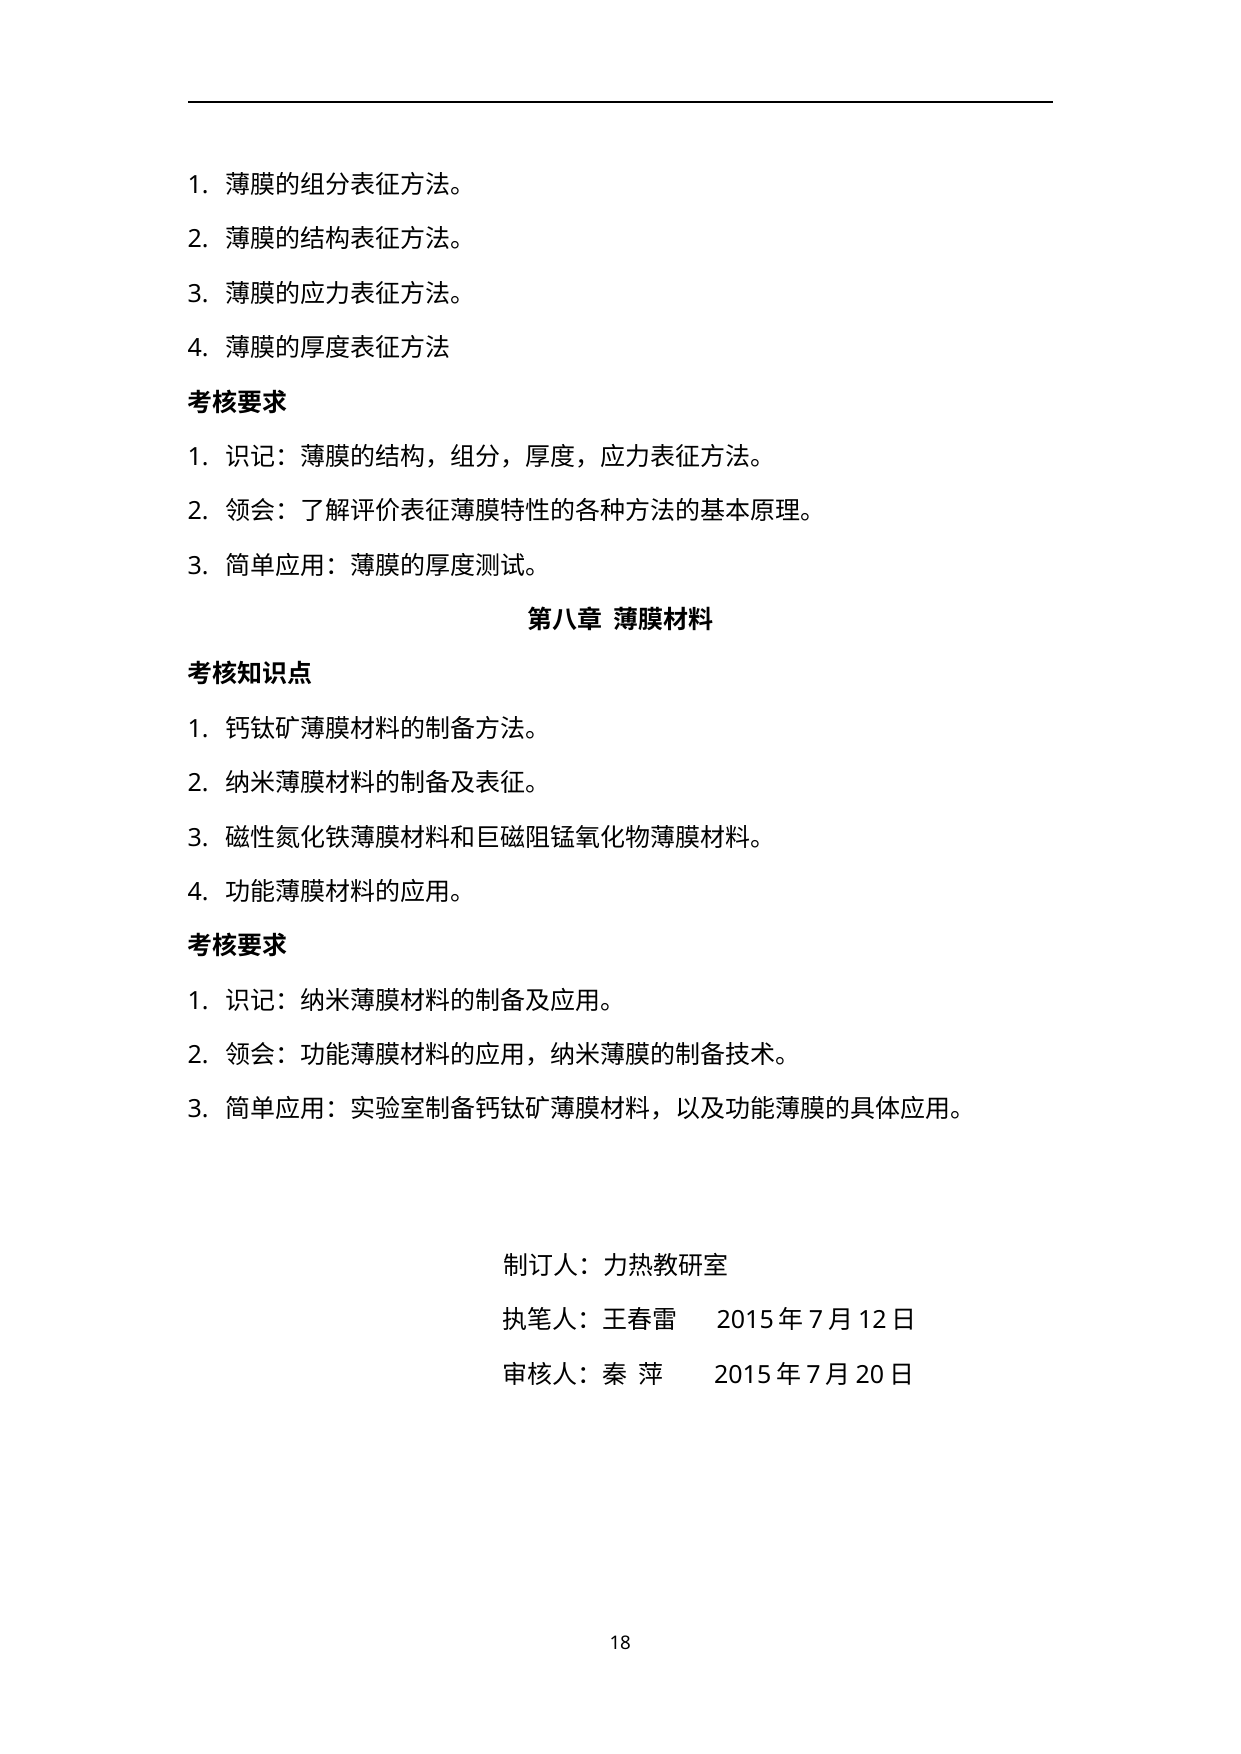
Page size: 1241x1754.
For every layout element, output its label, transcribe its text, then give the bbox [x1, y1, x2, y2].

text 考核要求 [187, 926, 1053, 962]
list 钙钛矿薄膜材料的制备方法。 [187, 708, 1053, 744]
text 考核知识点 [187, 654, 1053, 690]
list 识记：纳米薄膜材料的制备及应用。 [187, 980, 1053, 1016]
list 识记：薄膜的结构，组分，厚度，应力表征方法。 [187, 436, 1053, 473]
text 制订人：力热教研室 [187, 1245, 1053, 1282]
list 薄膜的应力表征方法。 [187, 273, 1053, 309]
list 领会：了解评价表征薄膜特性的各种方法的基本原理。 [187, 491, 1053, 527]
list 纳米薄膜材料的制备及表征。 [187, 763, 1053, 799]
list 磁性氮化铁薄膜材料和巨磁阻锰氧化物薄膜材料。 [187, 817, 1053, 853]
list 领会：功能薄膜材料的应用，纳米薄膜的制备技术。 [187, 1034, 1053, 1071]
text 考核要求 [187, 382, 1053, 418]
list 薄膜的厚度表征方法 [187, 328, 1053, 364]
text 第八章 薄膜材料 [187, 599, 1053, 636]
text 审核人：秦 萍 2015年7月20日 [236, 1354, 1053, 1390]
list 薄膜的结构表征方法。 [187, 219, 1053, 255]
list 简单应用：实验室制备钙钛矿薄膜材料，以及功能薄膜的具体应用。 [187, 1089, 1053, 1125]
list 薄膜的组分表征方法。 [187, 164, 1053, 201]
list 简单应用：薄膜的厚度测试。 [187, 545, 1053, 581]
list 功能薄膜材料的应用。 [187, 871, 1053, 908]
text 执笔人：王春雷 2015年7月12日 [236, 1300, 1053, 1336]
